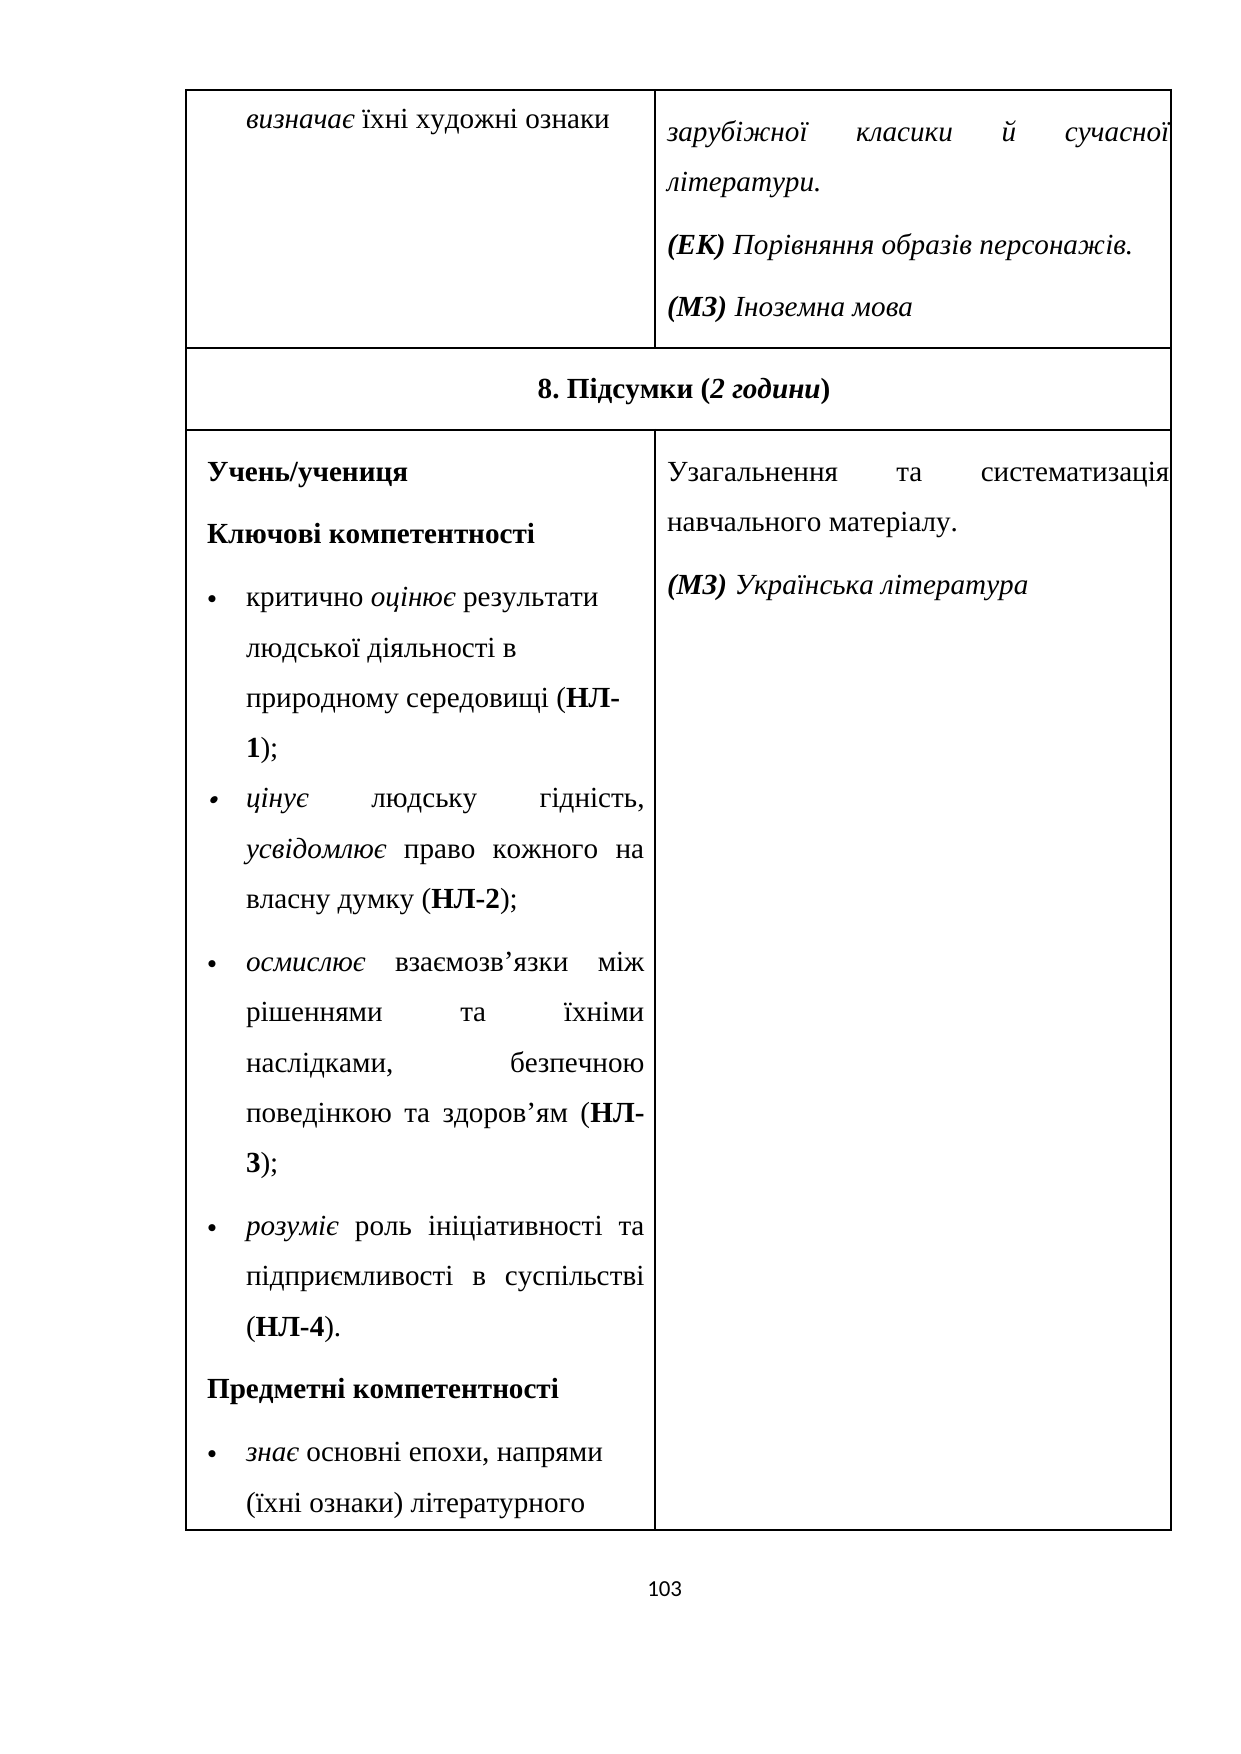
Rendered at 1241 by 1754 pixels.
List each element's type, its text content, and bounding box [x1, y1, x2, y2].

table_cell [187, 431, 654, 1529]
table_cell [187, 91, 654, 347]
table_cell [656, 91, 1170, 347]
table_cell 8. Підсумки (2 години) [187, 349, 1170, 429]
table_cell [656, 431, 1170, 1529]
